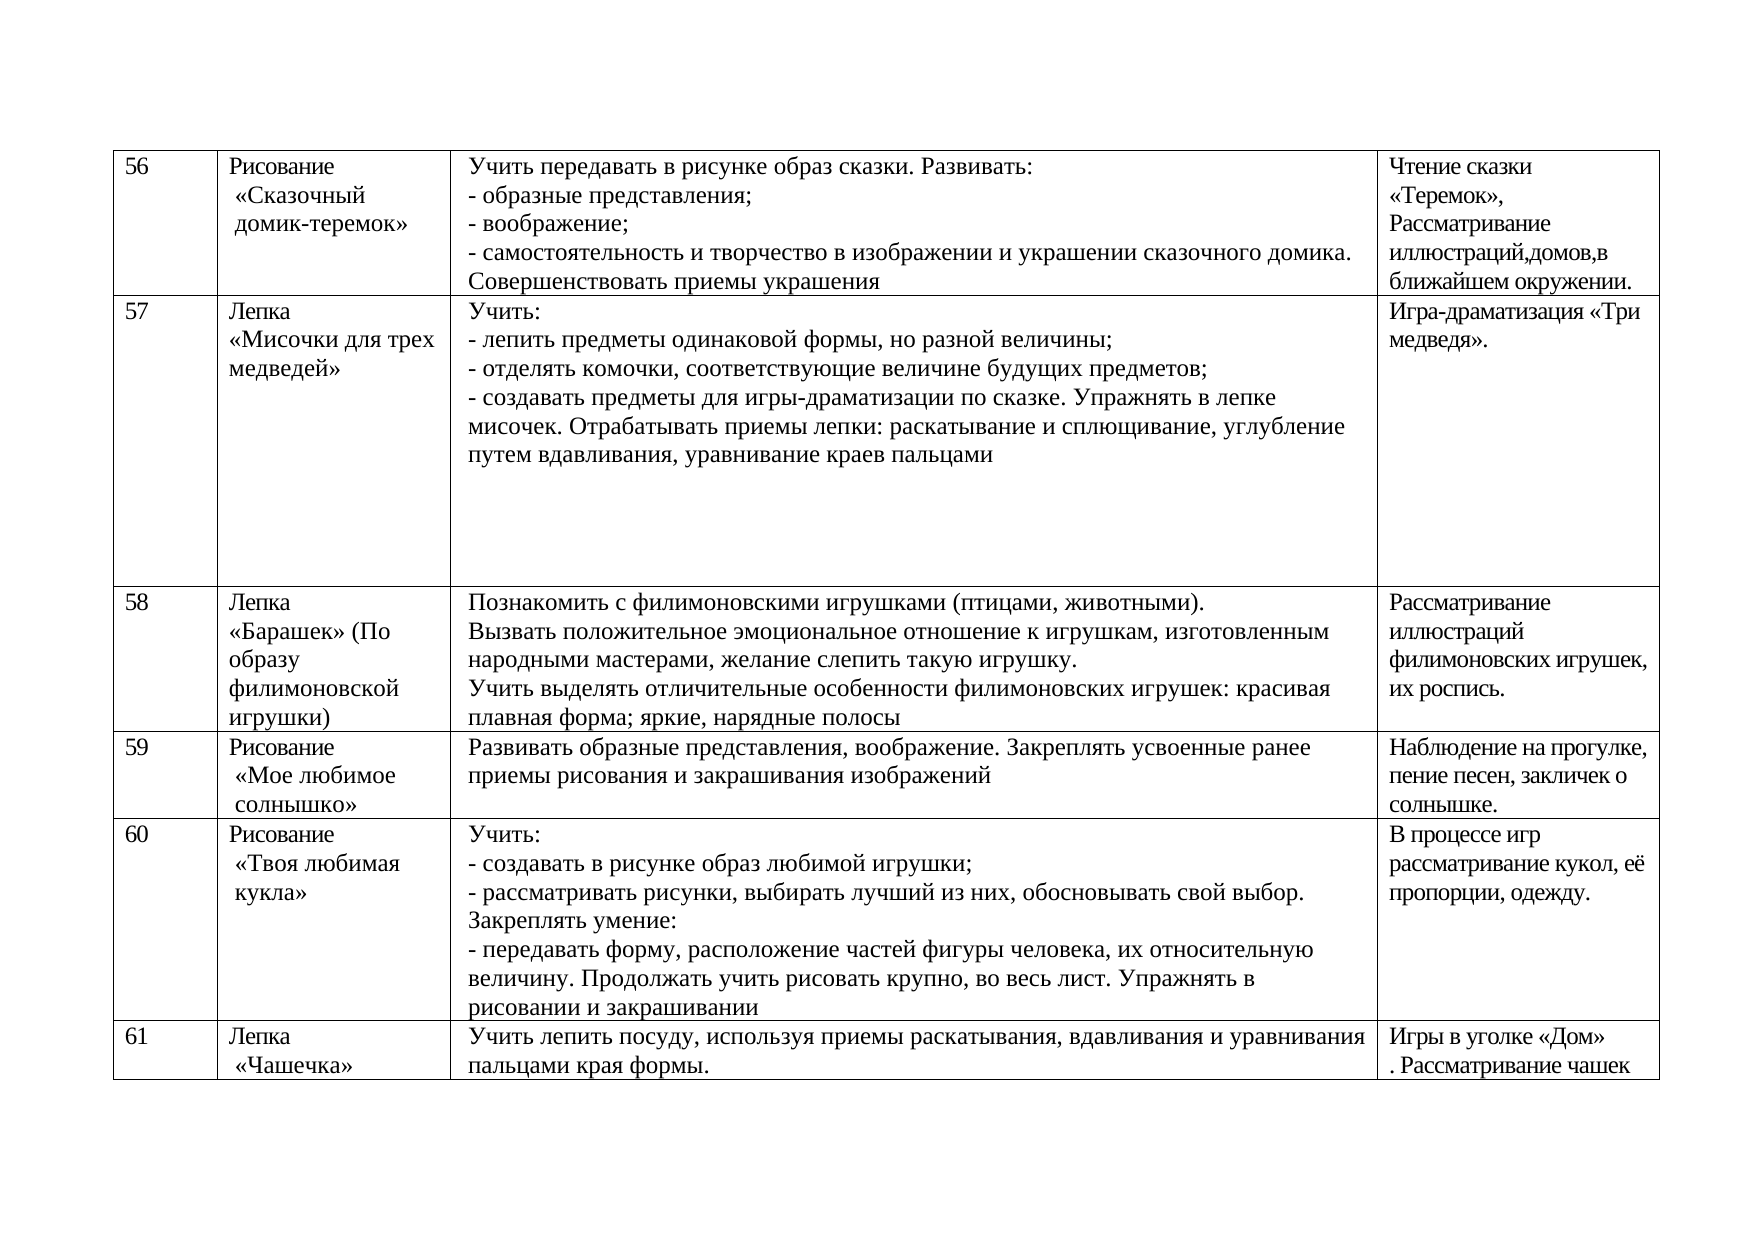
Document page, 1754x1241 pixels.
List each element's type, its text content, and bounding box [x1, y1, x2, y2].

table_cell Чтение сказки «Теремок», Рассматривание иллюстраций,домов,в ближайшем окружении. [1378, 151, 1659, 295]
table_cell Учить: - создавать в рисунке образ любимой игрушки; - рассматривать рисунки, выбирать лучший из них, обосновывать свой выбор. Закреплять умение: - передавать форму, расположение частей фигуры человека, их относительную величину. Продолжать учить рисовать крупно, во весь лист. Упражнять в рисовании и закрашивании [451, 819, 1377, 1020]
table_cell Наблюдение на прогулке, пение песен, закличек о солнышке. [1378, 732, 1659, 818]
table_cell Игра-драматизация «Три медведя». [1378, 296, 1659, 586]
table_cell 56 [114, 151, 217, 295]
table_cell Рассматривание иллюстраций филимоновских игрушек, их роспись. [1378, 587, 1659, 731]
table_cell 57 [114, 296, 217, 586]
table_cell 60 [114, 819, 217, 1020]
table_cell Развивать образные представления, воображение. Закреплять усвоенные ранее приемы рисования и закрашивания изображений [451, 732, 1377, 818]
table_cell Учить передавать в рисунке образ сказки. Развивать: - образные представления; - воображение; - самостоятельность и творчество в изображении и украшении сказочного домика. Совершенствовать приемы украшения [451, 151, 1377, 295]
table_cell В процессе игр рассматривание кукол, её пропорции, одежду. [1378, 819, 1659, 1020]
table_cell Лепка «Мисочки для трех медведей» [218, 296, 450, 586]
table_cell 59 [114, 732, 217, 818]
table_cell Познакомить с филимоновскими игрушками (птицами, животными). Вызвать положительное эмоциональное отношение к игрушкам, изготовленным народными мастерами, желание слепить такую игрушку. Учить выделять отличительные особенности филимоновских игрушек: красивая плавная форма; яркие, нарядные полосы [451, 587, 1377, 731]
table_cell Учить: - лепить предметы одинаковой формы, но разной величины; - отделять комочки, соответствующие величине будущих предметов; - создавать предметы для игры-драматизации по сказке. Упражнять в лепке мисочек. Отрабатывать приемы лепки: раскатывание и сплющивание, углубление путем вдавливания, уравнивание краев пальцами [451, 296, 1377, 586]
table_cell Лепка «Чашечка» [218, 1021, 450, 1079]
table_cell Лепка «Барашек» (По образу филимоновской игрушки) [218, 587, 450, 731]
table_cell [1378, 1021, 1659, 1079]
table_cell 58 [114, 587, 217, 731]
table_cell Рисование «Твоя любимая кукла» [218, 819, 450, 1020]
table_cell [451, 1021, 1377, 1079]
table_cell Рисование «Сказочный домик-теремок» [218, 151, 450, 295]
table_cell Рисование «Мое любимое солнышко» [218, 732, 450, 818]
table_cell 61 [114, 1021, 217, 1079]
